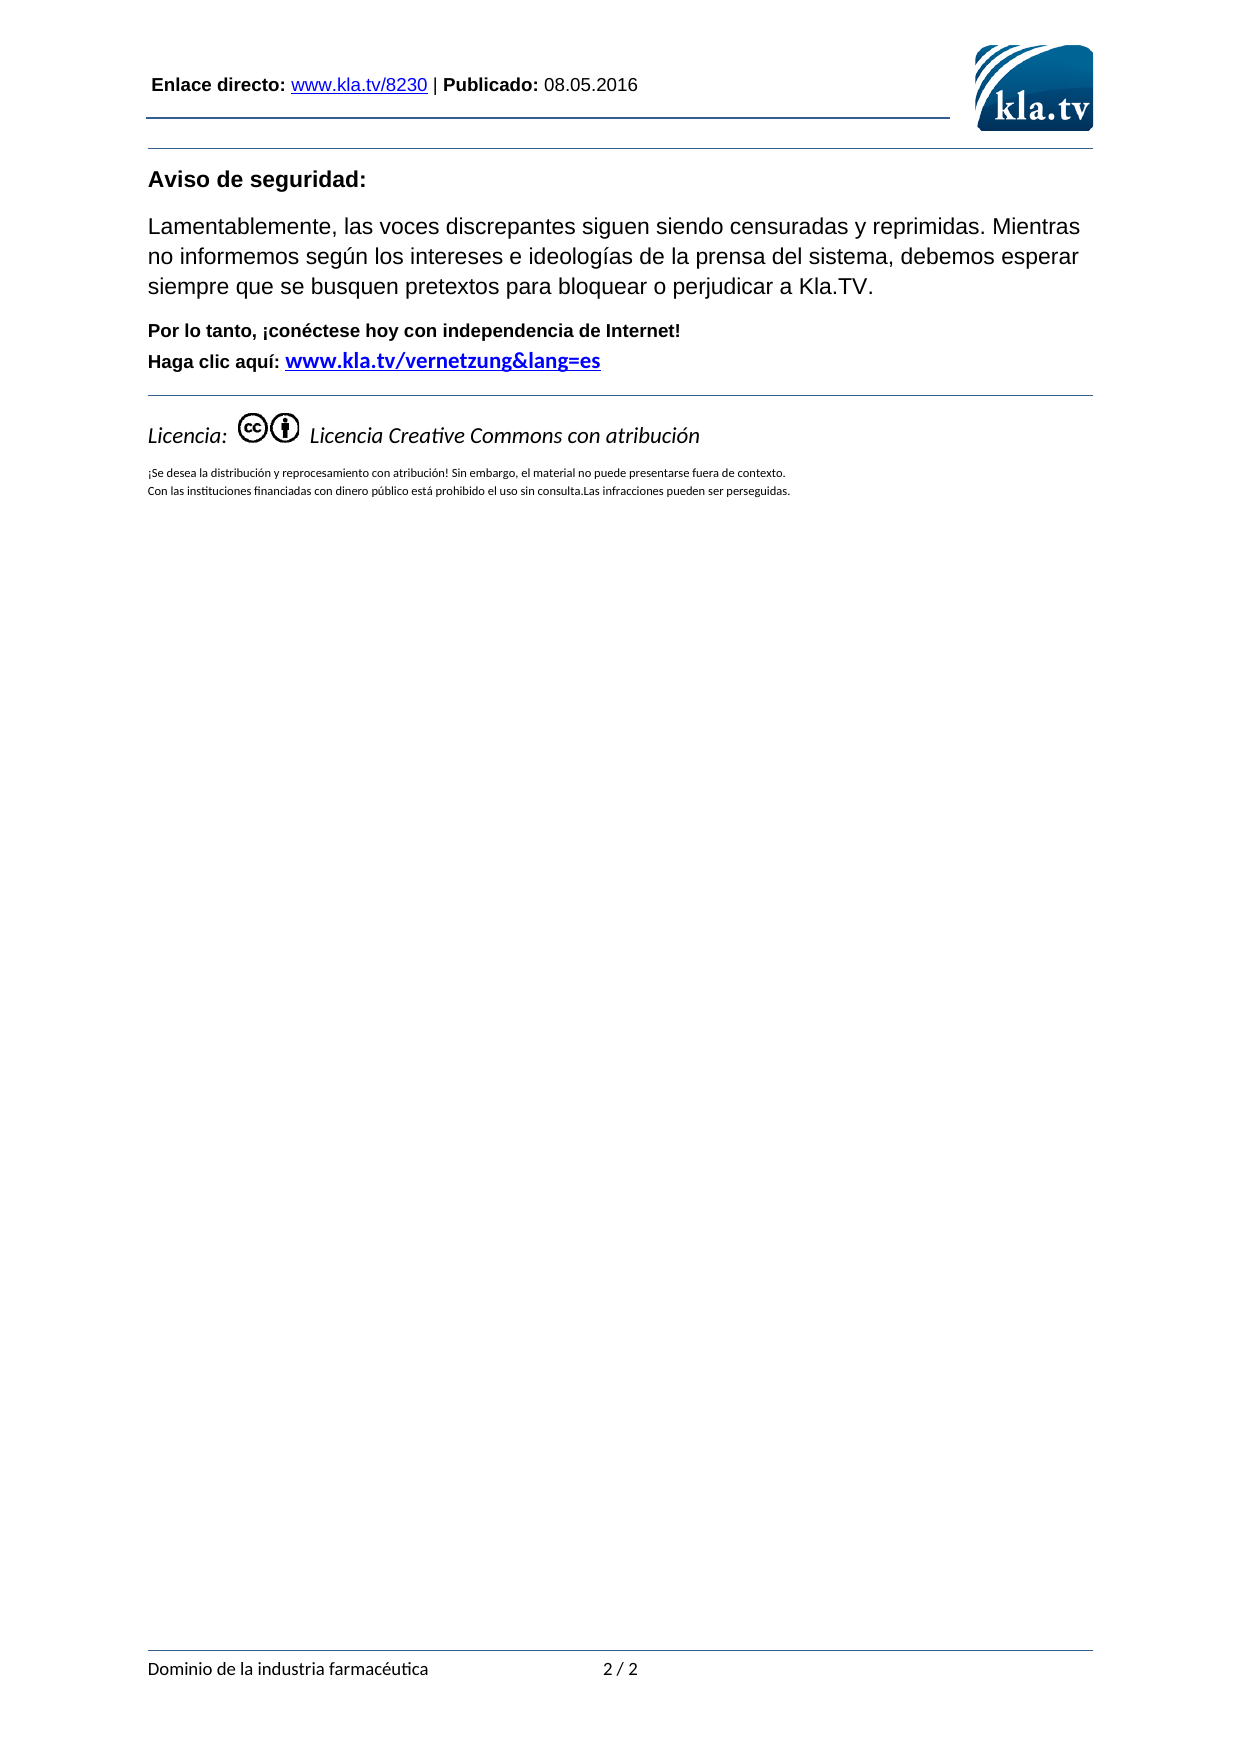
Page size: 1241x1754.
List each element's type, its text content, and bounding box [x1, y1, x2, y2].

text ¡Se desea la distribución y reprocesamiento con atribución! Sin embargo, el material no puede presentarse fuera de contexto. Con las instituciones financiadas con dinero público está prohibido el uso sin consulta.Las infracciones pueden ser perseguidas. [148, 465, 1093, 498]
text Por lo tanto, ¡conéctese hoy con independencia de Internet! Haga clic aquí: www.kla.tv/vernetzung&lang=es [148, 320, 1093, 374]
text Licencia: Licencia Creative Commons con atribución [148, 396, 1093, 449]
text Lamentablemente, las voces discrepantes siguen siendo censuradas y reprimidas. Mientras no informemos según los intereses e ideologías de la prensa del sistema, debemos esperar siempre que se busquen pretextos para bloquear o perjudicar a Kla.TV. [148, 213, 1093, 299]
text Aviso de seguridad: [148, 149, 1093, 192]
